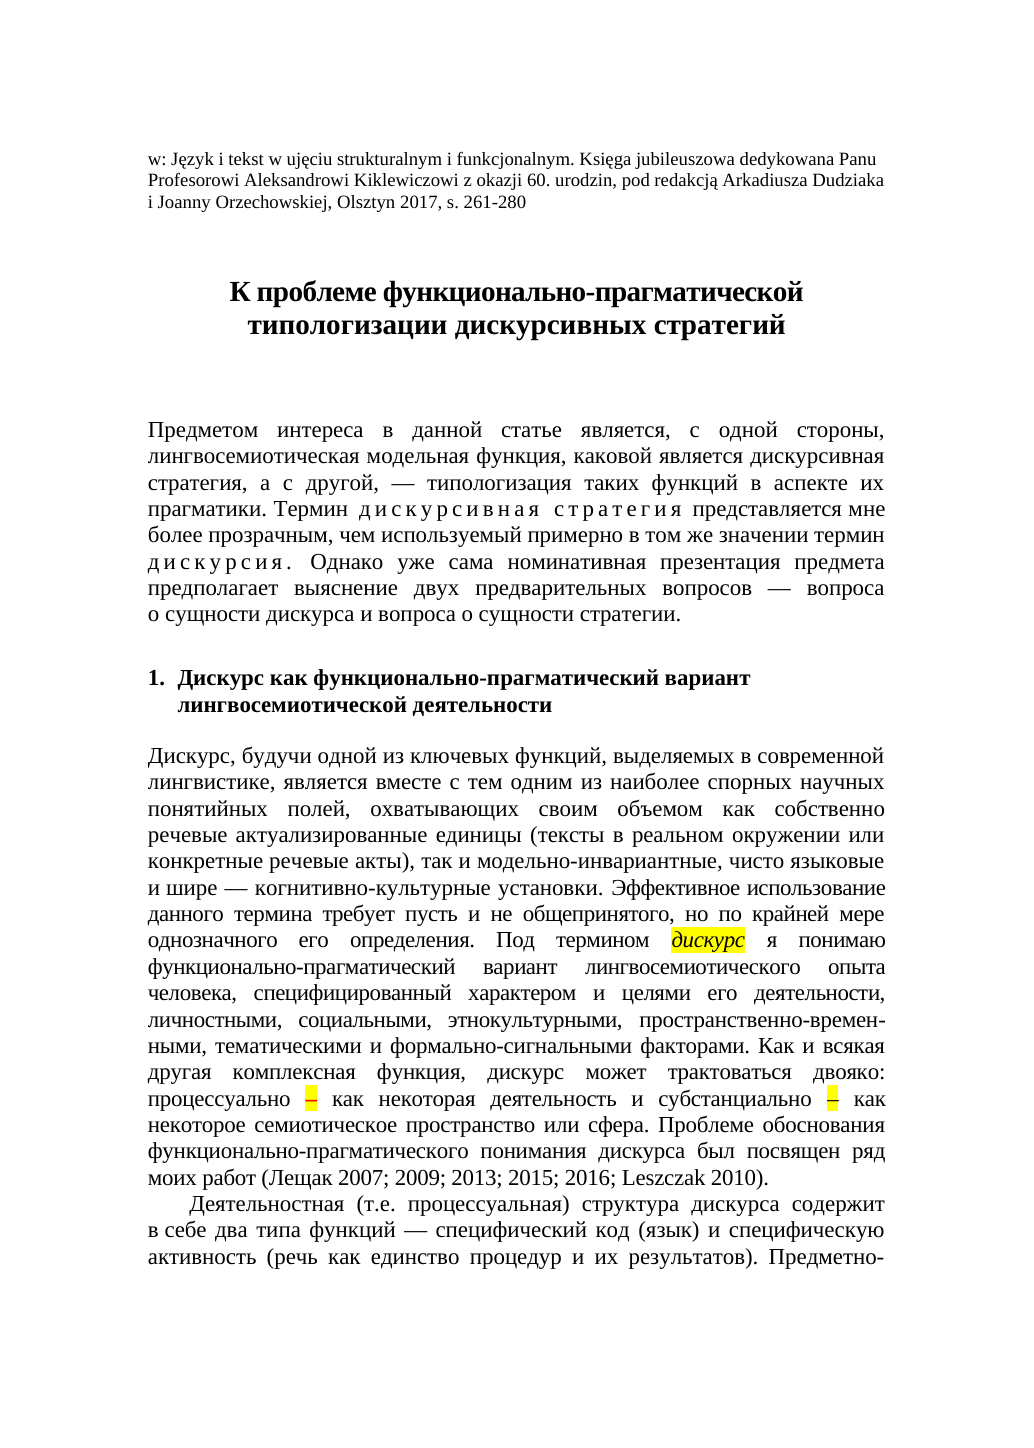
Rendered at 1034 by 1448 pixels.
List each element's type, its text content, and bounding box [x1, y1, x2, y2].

text w: Język i tekst w ujęciu strukturalnym i funkcjonalnym. Księga jubileuszowa dedykowana Panu Profesorowi Aleksandrowi Kiklewiczowi z okazji 60. urodzin, pod redakcją Arkadiusza Dudziaka i Joanny Orzechowskiej, Olsztyn 2017, s. 261-280 [148, 148, 886, 212]
text К проблеме функционально-прагматической типологизации дискурсивных стратегий [148, 274, 886, 341]
text Предметом интереса в данной статье является, с одной стороны, лингвосемиотическая модельная функция, каковой является дискурсивная стратегия, а с другой, — типологизация таких функций в аспекте их прагматики. Термин дискурсивная стратегия представляется мне более прозрачным, чем используемый примерно в том же значении термин дискурсия. Однако уже сама номинативная презентация предмета предполагает выяснение двух предварительных вопросов — вопроса о сущности дискурса и вопроса о сущности стратегии. [148, 416, 886, 627]
text 1. Дискурс как функционально-прагматический вариант лингвосемиотической деятельности [148, 664, 886, 717]
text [148, 1190, 886, 1269]
text Дискурс, будучи одной из ключевых функций, выделяемых в современной лингвистике, является вместе с тем одним из наиболее спорных научных понятийных полей, охватывающих своим объемом как собственно речевые актуализированные единицы (тексты в реальном окружении или конкретные речевые акты), так и модельно-инвариантные, чисто языковые и шире — когнитивно-культурные установки. Эффективное использование данного термина требует пусть и не общепринятого, но по крайней мере однозначного его определения. Под термином дискурс я понимаю функционально-прагматический вариант лингвосемиотического опыта человека, специфицированный характером и целями его деятельности, личностными, социальными, этнокультурными, пространственно-временными, тематическими и формально-сигнальными факторами. Как и всякая другая комплексная функция, дискурс может трактоваться двояко: процессуально – как некоторая деятельность и субстанциально – как некоторое семиотическое пространство или сфера. Проблеме обоснования функционально-прагматического понимания дискурса был посвящен ряд моих работ (Лещак 2007; 2009; 2013; 2015; 2016; Leszczak 2010). [148, 742, 886, 1190]
